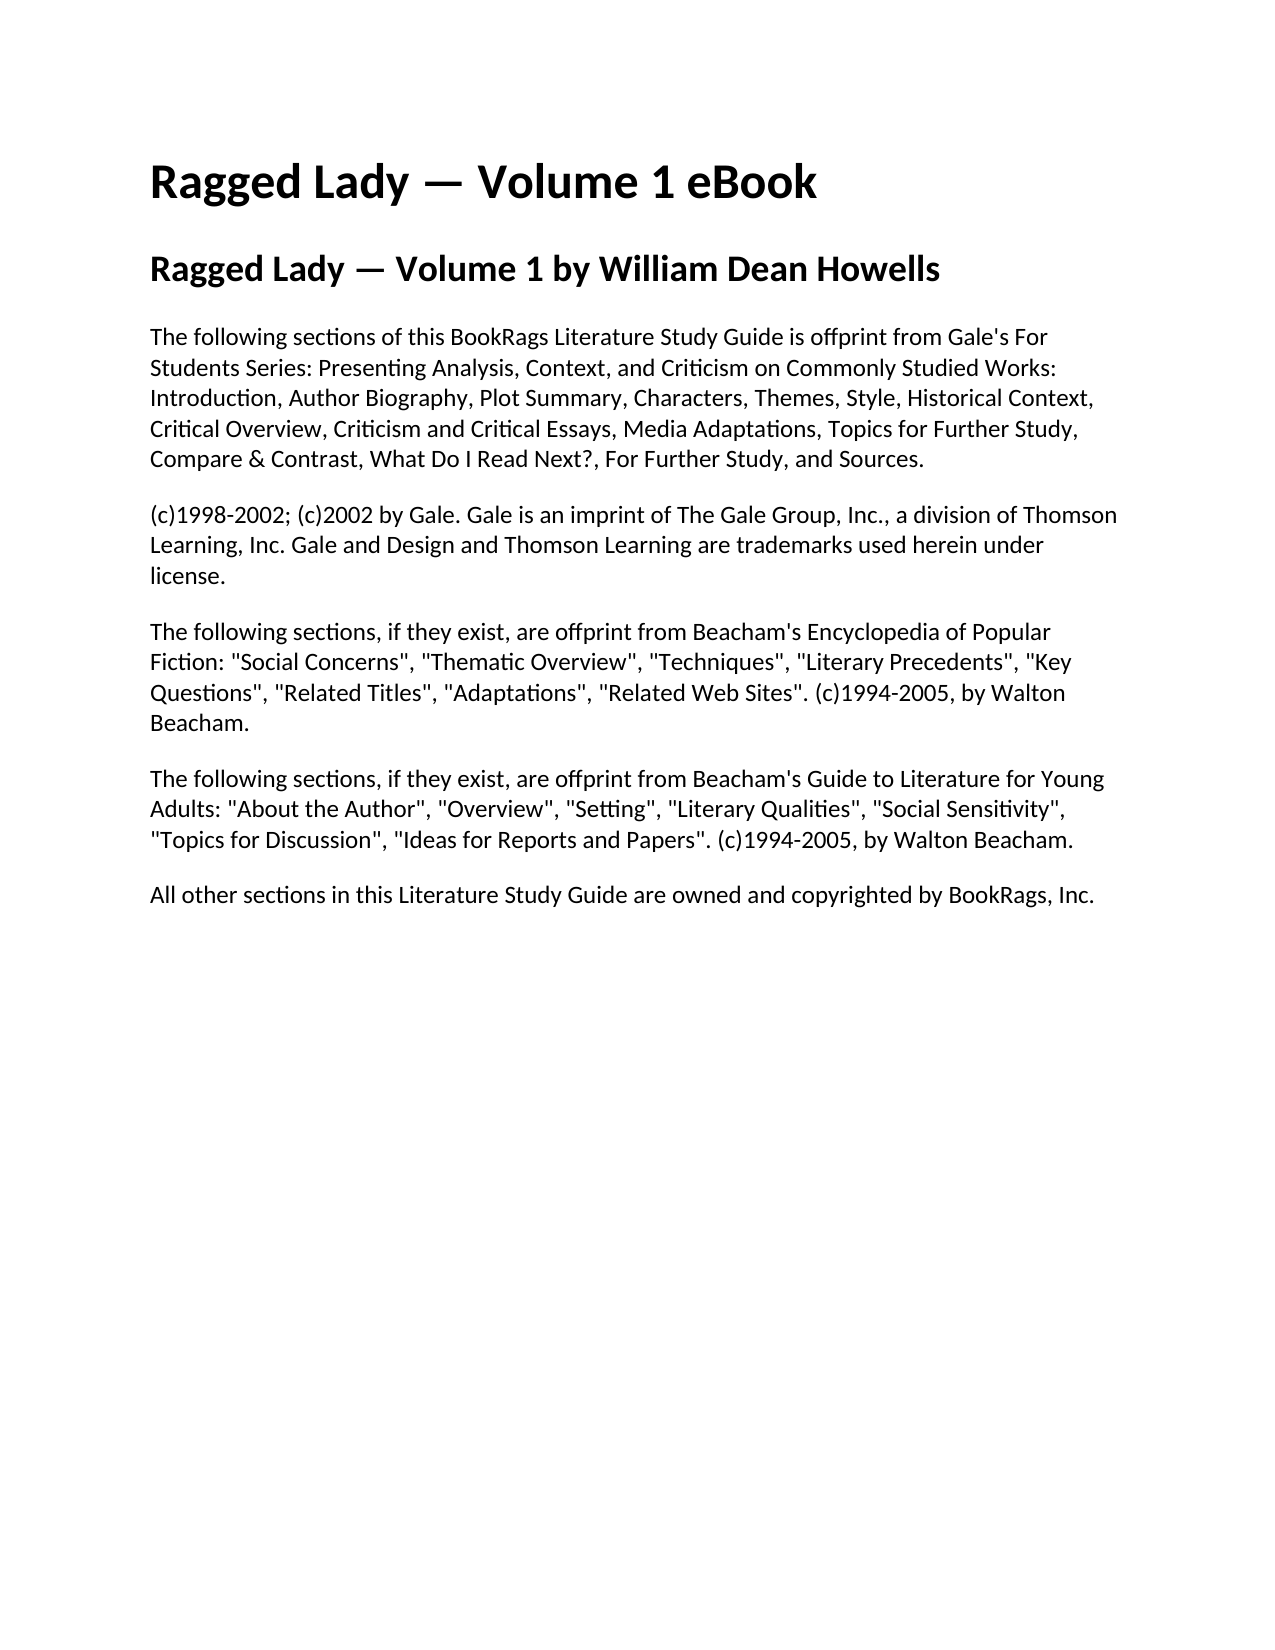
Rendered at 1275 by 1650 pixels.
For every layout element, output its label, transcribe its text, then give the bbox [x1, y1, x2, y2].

text The following sections, if they exist, are offprint from Beacham's Guide to Literature for Young Adults: "About the Author", "Overview", "Setting", "Literary Qualities", "Social Sensitivity", "Topics for Discussion", "Ideas for Reports and Papers". (c)1994-2005, by Walton Beacham. [150, 763, 1125, 854]
text Ragged Lady — Volume 1 by William Dean Howells [150, 244, 1125, 290]
text (c)1998-2002; (c)2002 by Gale. Gale is an imprint of The Gale Group, Inc., a division of Thomson Learning, Inc. Gale and Design and Thomson Learning are trademarks used herein under license. [150, 499, 1125, 591]
text The following sections, if they exist, are offprint from Beacham's Encyclopedia of Popular Fiction: "Social Concerns", "Thematic Overview", "Techniques", "Literary Precedents", "Key Questions", "Related Titles", "Adaptations", "Related Web Sites". (c)1994-2005, by Walton Beacham. [150, 616, 1125, 738]
text The following sections of this BookRags Literature Study Guide is offprint from Gale's For Students Series: Presenting Analysis, Context, and Criticism on Commonly Studied Works: Introduction, Author Biography, Plot Summary, Characters, Themes, Style, Historical Context, Critical Overview, Criticism and Critical Essays, Media Adaptations, Topics for Further Study, Compare & Contrast, What Do I Read Next?, For Further Study, and Sources. [150, 322, 1125, 474]
text Ragged Lady — Volume 1 eBook [150, 150, 1125, 211]
text All other sections in this Literature Study Guide are owned and copyrighted by BookRags, Inc. [150, 879, 1125, 910]
